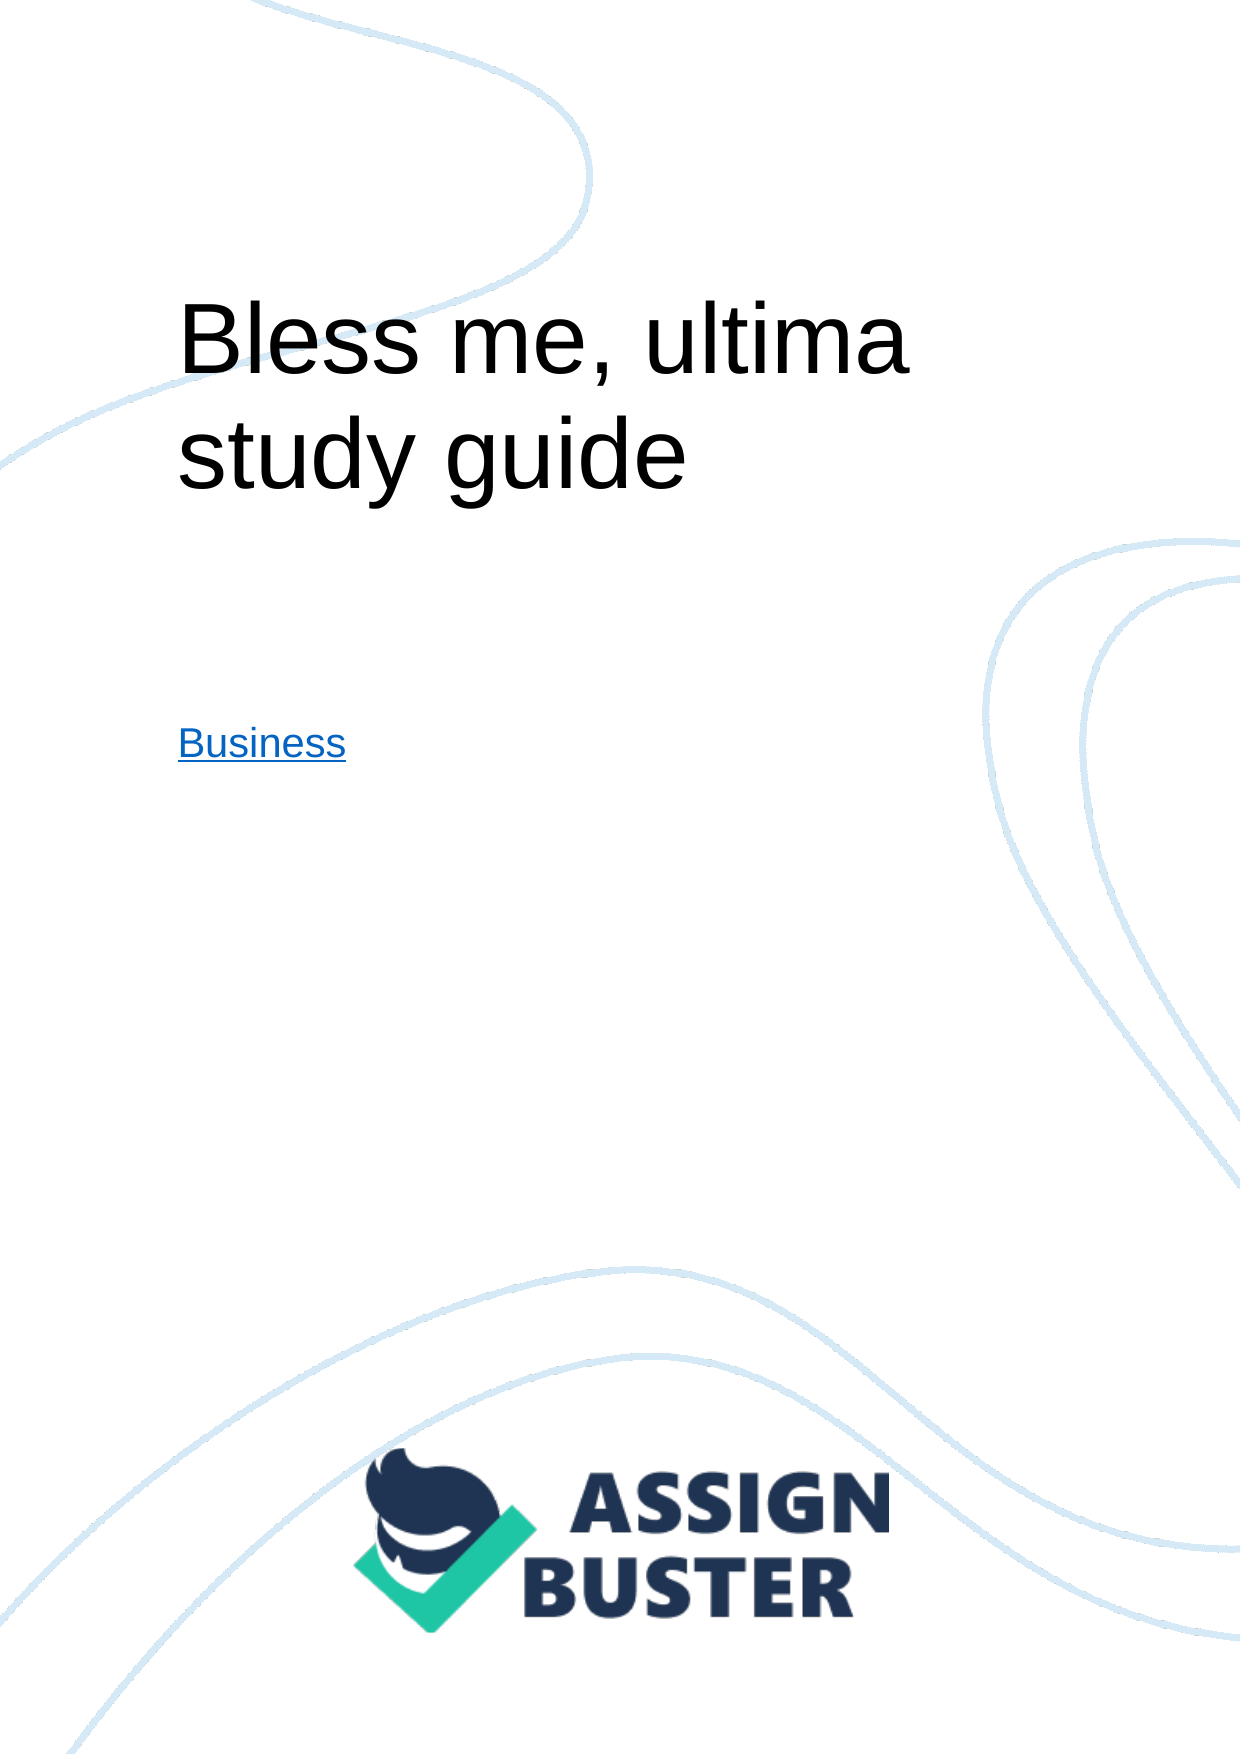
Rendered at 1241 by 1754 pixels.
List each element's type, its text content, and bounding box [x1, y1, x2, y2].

text Business [177, 719, 1152, 767]
subtitle Bless me, ultima study guide [177, 279, 1152, 509]
picture [0, 0, 1241, 1754]
